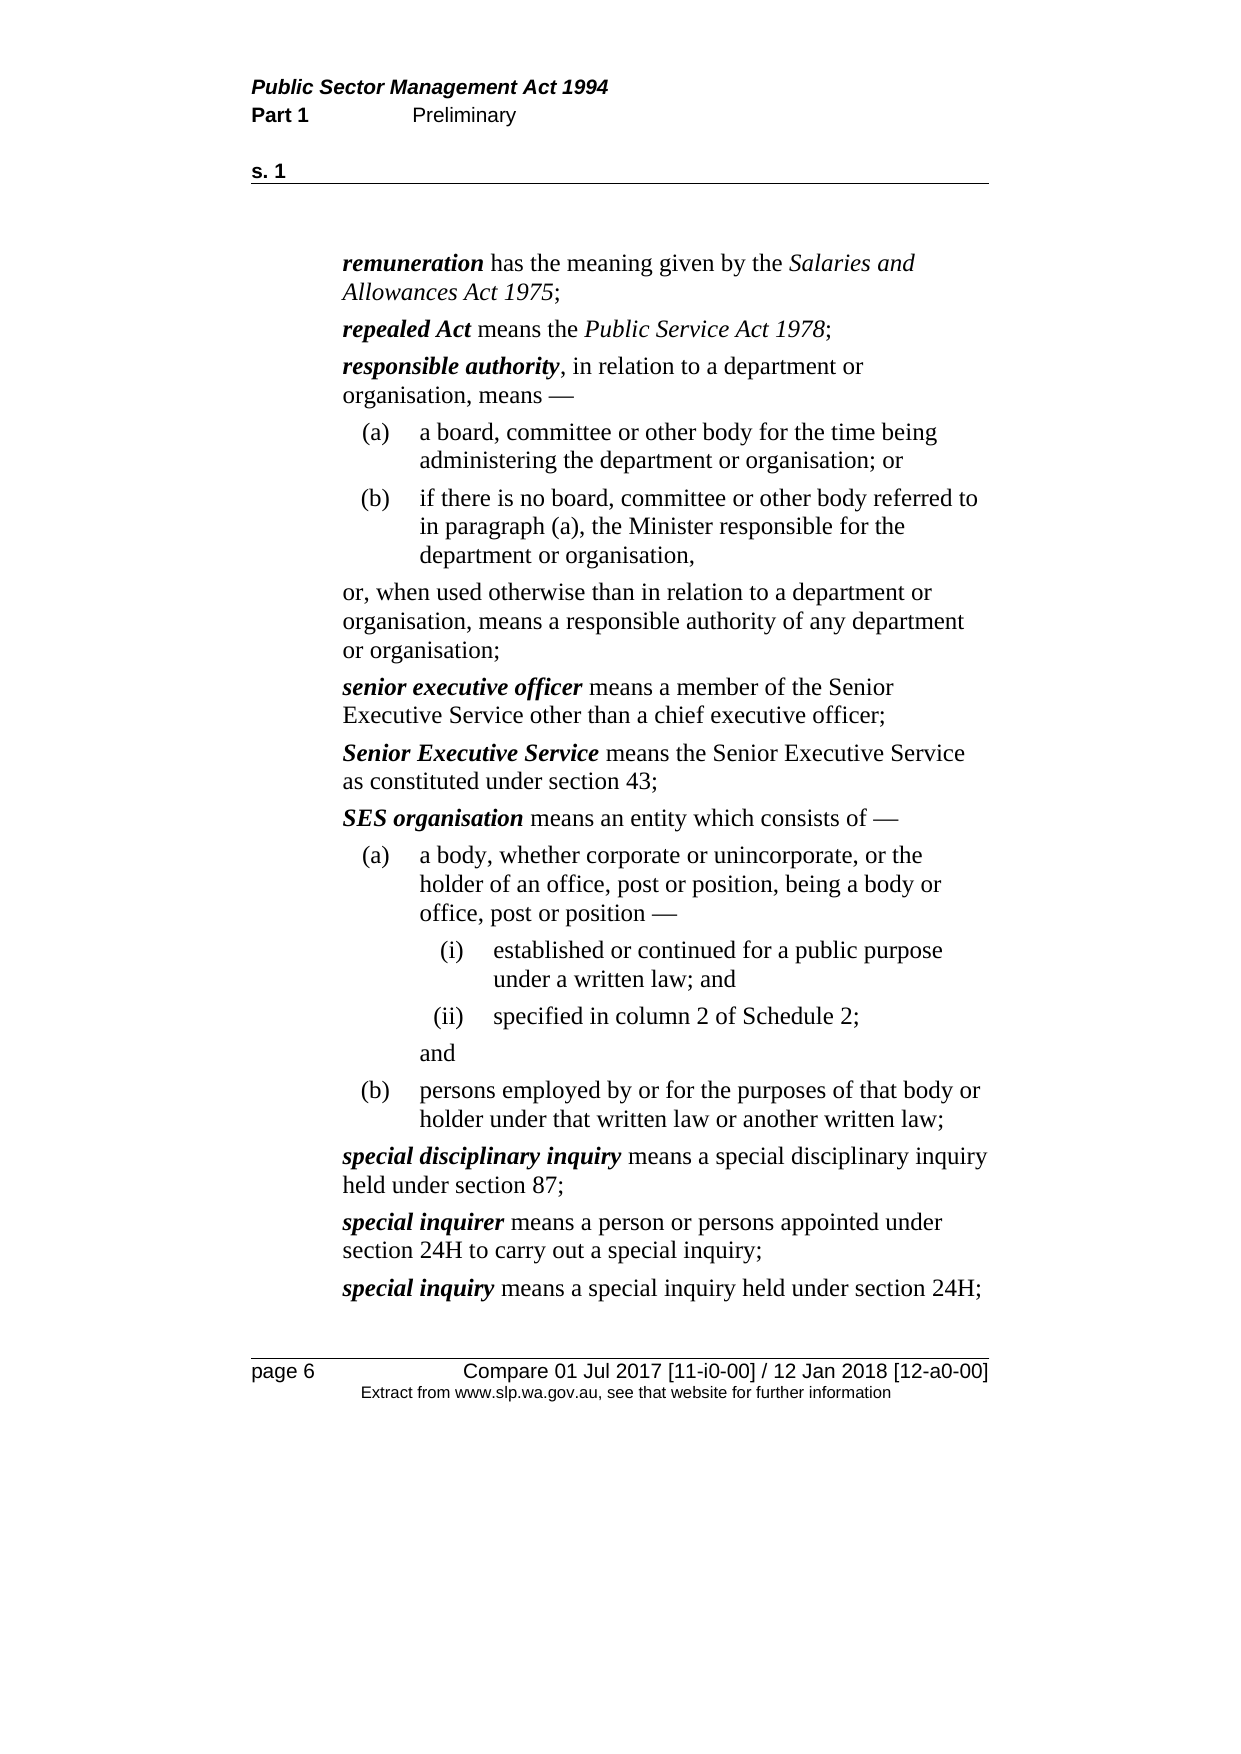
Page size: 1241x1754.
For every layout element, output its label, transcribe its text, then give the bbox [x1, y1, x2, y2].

text (ii) specified in column 2 of Schedule 2; [251, 1001, 989, 1030]
text remuneration has the meaning given by the Salaries and Allowances Act 1975; [251, 248, 989, 306]
text and [251, 1038, 989, 1067]
text special disciplinary inquiry means a special disciplinary inquiry held under section 87; [251, 1141, 989, 1198]
text responsible authority, in relation to a department or organisation, means — [251, 351, 989, 408]
text or, when used otherwise than in relation to a department or organisation, means a responsible authority of any department or organisation; [251, 577, 989, 663]
text (b) if there is no board, committee or other body referred to in paragraph (a), the Minister responsible for the department or organisation, [251, 483, 989, 569]
text Senior Executive Service means the Senior Executive Service as constituted under section 43; [251, 738, 989, 795]
text (b) persons employed by or for the purposes of that body or holder under that written law or another written law; [251, 1075, 989, 1133]
text (a) a board, committee or other body for the time being administering the department or organisation; or [251, 417, 989, 474]
text special inquiry means a special inquiry held under section 24H; [251, 1273, 989, 1301]
text (a) a body, whether corporate or unincorporate, or the holder of an office, post or position, being a body or office, post or position — [251, 841, 989, 927]
text senior executive officer means a member of the Senior Executive Service other than a chief executive officer; [251, 672, 989, 729]
text special inquirer means a person or persons appointed under section 24H to carry out a special inquiry; [251, 1207, 989, 1264]
text SES organisation means an entity which consists of — [251, 803, 989, 832]
text (i) established or continued for a public purpose under a written law; and [251, 935, 989, 993]
text repealed Act means the Public Service Act 1978; [251, 314, 989, 343]
